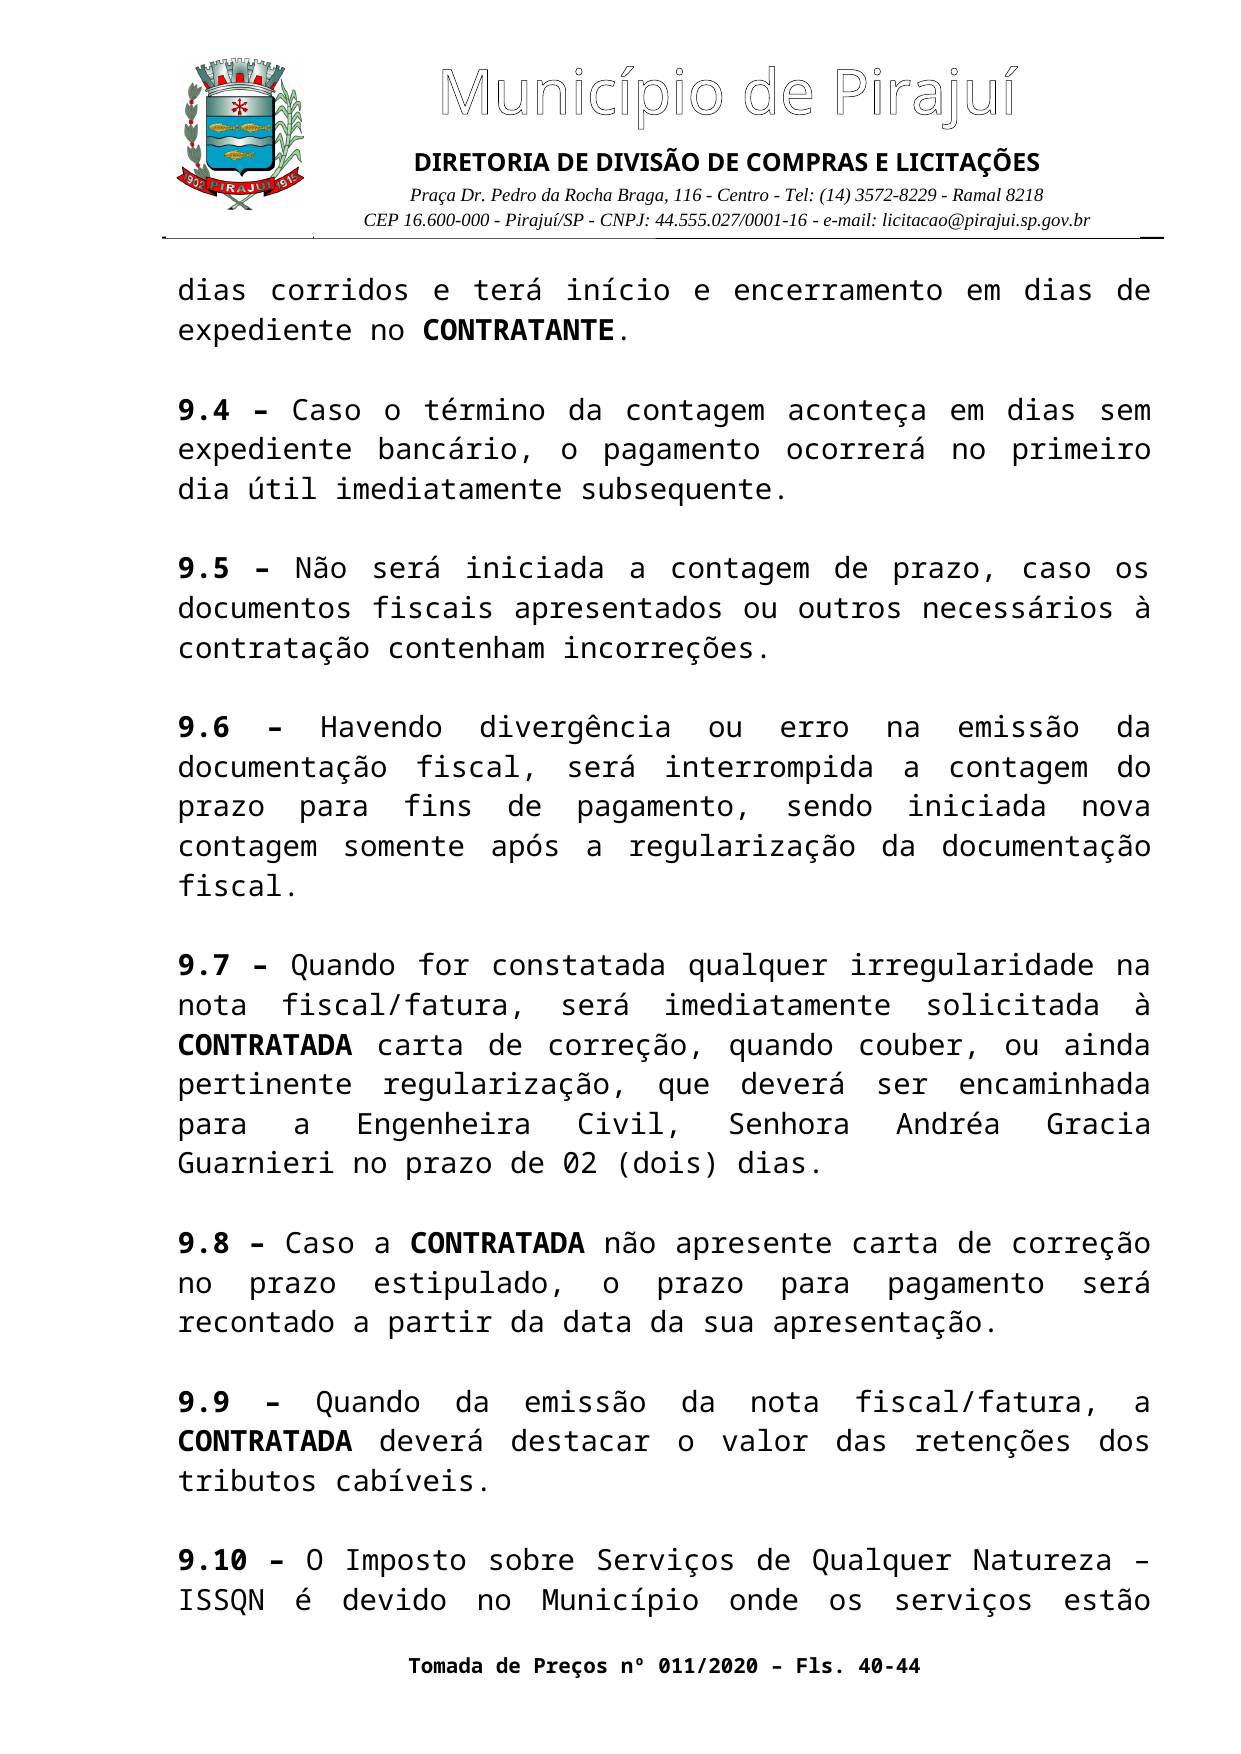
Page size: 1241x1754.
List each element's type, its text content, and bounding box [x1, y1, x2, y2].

text 9.7 – Quando for constatada qualquer irregularidade na nota fiscal/fatura, será imediatamente solicitada à CONTRATADA carta de correção, quando couber, ou ainda pertinente regularização, que deverá ser encaminhada para a Engenheira Civil, Senhora Andréa Gracia Guarnieri no prazo de 02 (dois) dias. [177, 944, 1152, 1182]
text 9.6 – Havendo divergência ou erro na emissão da documentação fiscal, será interrompida a contagem do prazo para fins de pagamento, sendo iniciada nova contagem somente após a regularização da documentação fiscal. [177, 706, 1152, 905]
text 9.5 – Não será iniciada a contagem de prazo, caso os documentos fiscais apresentados ou outros necessários à contratação contenham incorreções. [177, 547, 1152, 667]
text 9.3 – A contagem do prazo para pagamento considerará dias corridos e terá início e encerramento em dias de expediente no CONTRATANTE. [177, 270, 1152, 349]
picture [176, 58, 304, 210]
text 9.9 – Quando da emissão da nota fiscal/fatura, a CONTRATADA deverá destacar o valor das retenções dos tributos cabíveis. [177, 1381, 1152, 1500]
text 9.8 – Caso a CONTRATADA não apresente carta de correção no prazo estipulado, o prazo para pagamento será recontado a partir da data da sua apresentação. [177, 1222, 1152, 1341]
text 9.4 – Caso o término da contagem aconteça em dias sem expediente bancário, o pagamento ocorrerá no primeiro dia útil imediatamente subsequente. [177, 389, 1152, 508]
